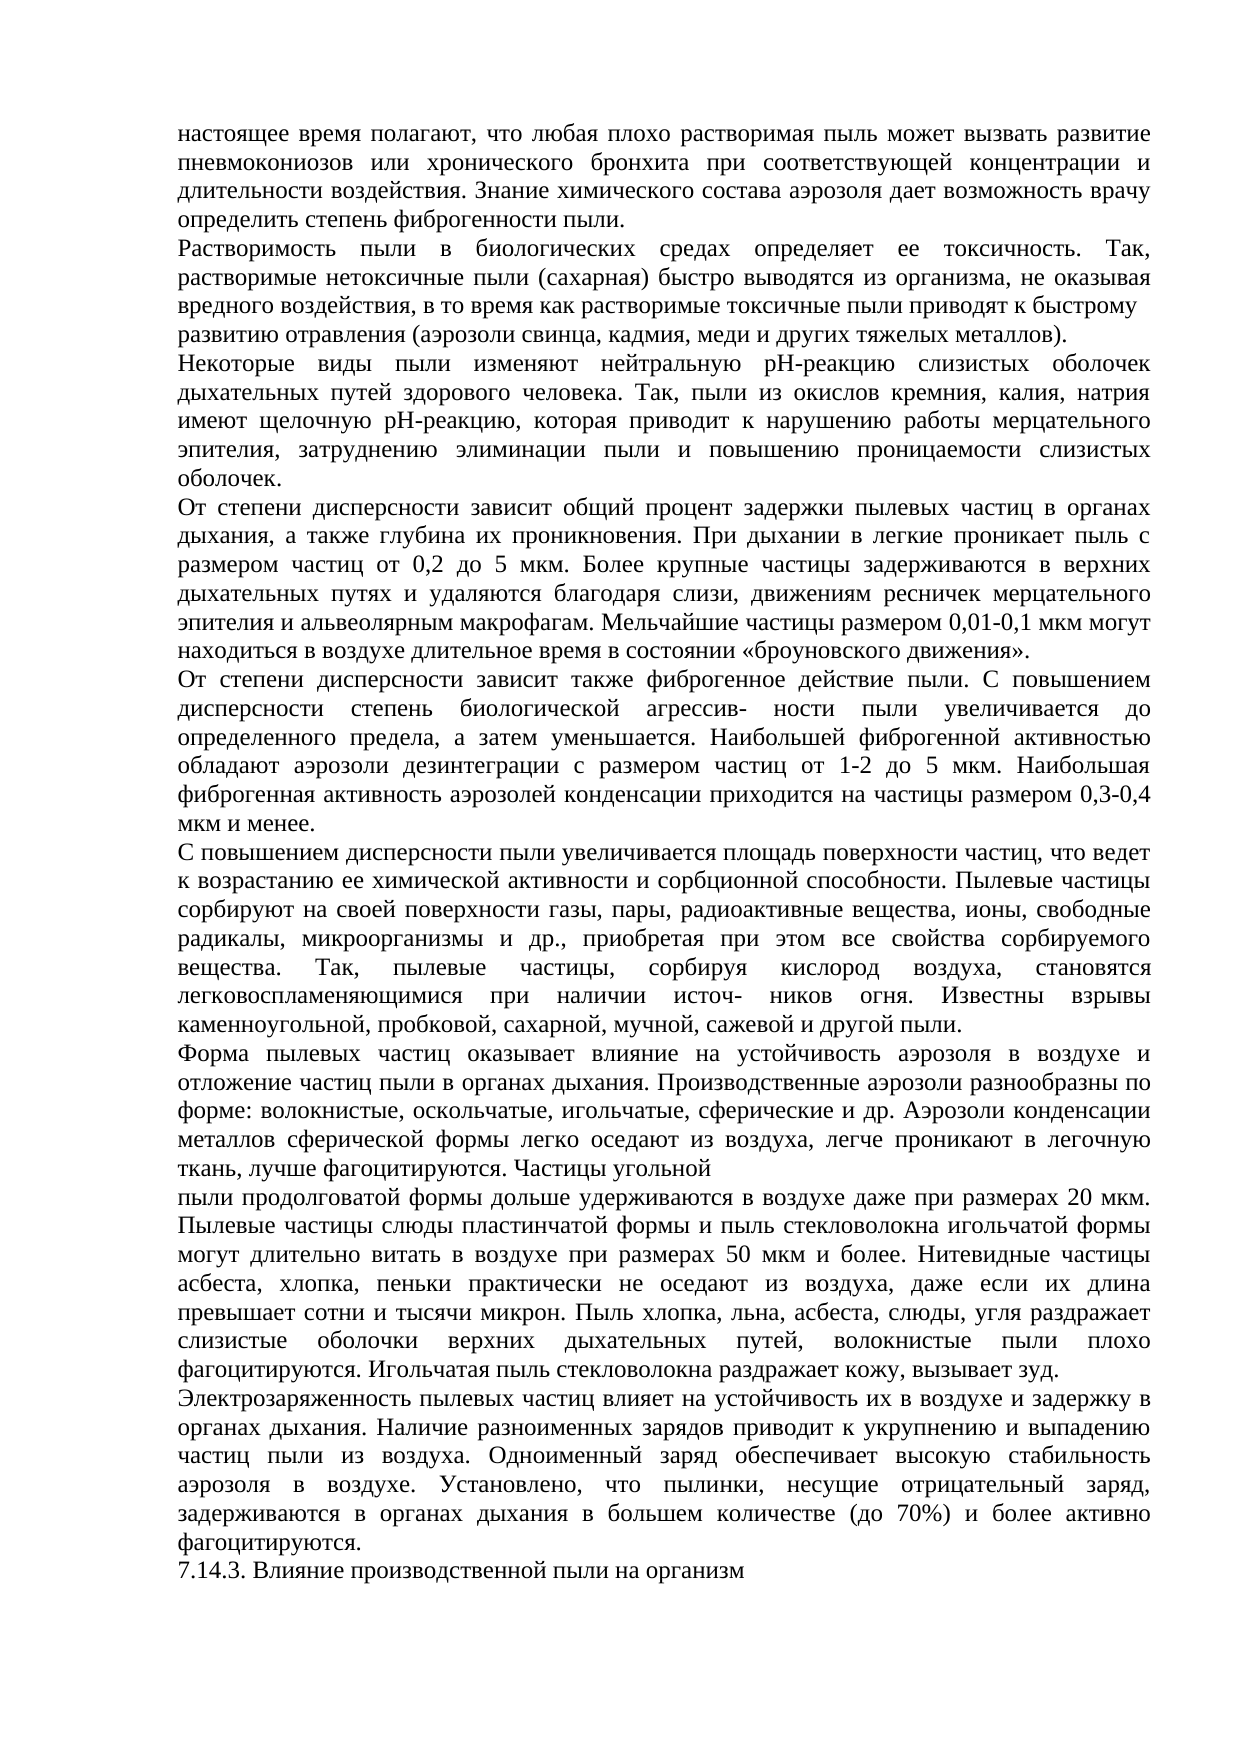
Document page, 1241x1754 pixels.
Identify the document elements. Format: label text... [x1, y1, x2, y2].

text развитию отравления (аэрозоли свинца, кадмия, меди и других тяжелых металлов). [177, 319, 1152, 348]
text От степени дисперсности зависит общий процент задержки пылевых частиц в органах дыхания, а также глубина их проникновения. При дыхании в легкие проникает пыль с размером частиц от 0,2 до 5 мкм. Более крупные частицы задерживаются в верхних дыхательных путях и удаляются благодаря слизи, движениям ресничек мерцательного эпителия и альвеолярным макрофагам. Мельчайшие частицы размером 0,01-0,1 мкм могут находиться в воздухе длительное время в состоянии «броуновского движения». [177, 492, 1152, 664]
text Растворимость пыли в биологических средах определяет ее токсичность. Так, растворимые нетоксичные пыли (сахарная) быстро выводятся из организма, не оказывая вредного воздействия, в то время как растворимые токсичные пыли приводят к быстрому [177, 233, 1152, 319]
text Электрозаряженность пылевых частиц влияет на устойчивость их в воздухе и задержку в органах дыхания. Наличие разноименных зарядов приводит к укрупнению и выпадению частиц пыли из воздуха. Одноименный заряд обеспечивает высокую стабильность аэрозоля в воздухе. Установлено, что пылинки, несущие отрицательный заряд, задерживаются в органах дыхания в большем количестве (до 70%) и более активно фагоцитируются. [177, 1383, 1152, 1556]
text пыли продолговатой формы дольше удерживаются в воздухе даже при размерах 20 мкм. Пылевые частицы слюды пластинчатой формы и пыль стекловолокна игольчатой формы могут длительно витать в воздухе при размерах 50 мкм и более. Нитевидные частицы асбеста, хлопка, пеньки практически не оседают из воздуха, даже если их длина превышает сотни и тысячи микрон. Пыль хлопка, льна, асбеста, слюды, угля раздражает слизистые оболочки верхних дыхательных путей, волокнистые пыли плохо фагоцитируются. Игольчатая пыль стекловолокна раздражает кожу, вызывает зуд. [177, 1182, 1152, 1383]
text Некоторые виды пыли изменяют нейтральную рН-реакцию слизистых оболочек дыхательных путей здорового человека. Так, пыли из окислов кремния, калия, натрия имеют щелочную рН-реакцию, которая приводит к нарушению работы мерцательного эпителия, затруднению элиминации пыли и повышению проницаемости слизистых оболочек. [177, 348, 1152, 492]
text С повышением дисперсности пыли увеличивается площадь поверхности частиц, что ведет к возрастанию ее химической активности и сорбционной способности. Пылевые частицы сорбируют на своей поверхности газы, пары, радиоактивные вещества, ионы, свободные радикалы, микроорганизмы и др., приобретая при этом все свойства сорбируемого вещества. Так, пылевые частицы, сорбируя кислород воздуха, становятся легковоспламеняющимися при наличии источ- ников огня. Известны взрывы каменноугольной, пробковой, сахарной, мучной, сажевой и другой пыли. [177, 837, 1152, 1038]
text Форма пылевых частиц оказывает влияние на устойчивость аэрозоля в воздухе и отложение частиц пыли в органах дыхания. Производственные аэрозоли разнообразны по форме: волокнистые, оскольчатые, игольчатые, сферические и др. Аэрозоли конденсации металлов сферической формы легко оседают из воздуха, легче проникают в легочную ткань, лучше фагоцитируются. Частицы угольной [177, 1038, 1152, 1182]
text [177, 118, 1152, 233]
text 7.14.3. Влияние производственной пыли на организм [177, 1556, 1152, 1584]
text От степени дисперсности зависит также фиброгенное действие пыли. С повышением дисперсности степень биологической агрессив- ности пыли увеличивается до определенного предела, а затем уменьшается. Наибольшей фиброгенной активностью обладают аэрозоли дезинтеграции с размером частиц от 1-2 до 5 мкм. Наибольшая фиброгенная активность аэрозолей конденсации приходится на частицы размером 0,3-0,4 мкм и менее. [177, 664, 1152, 837]
